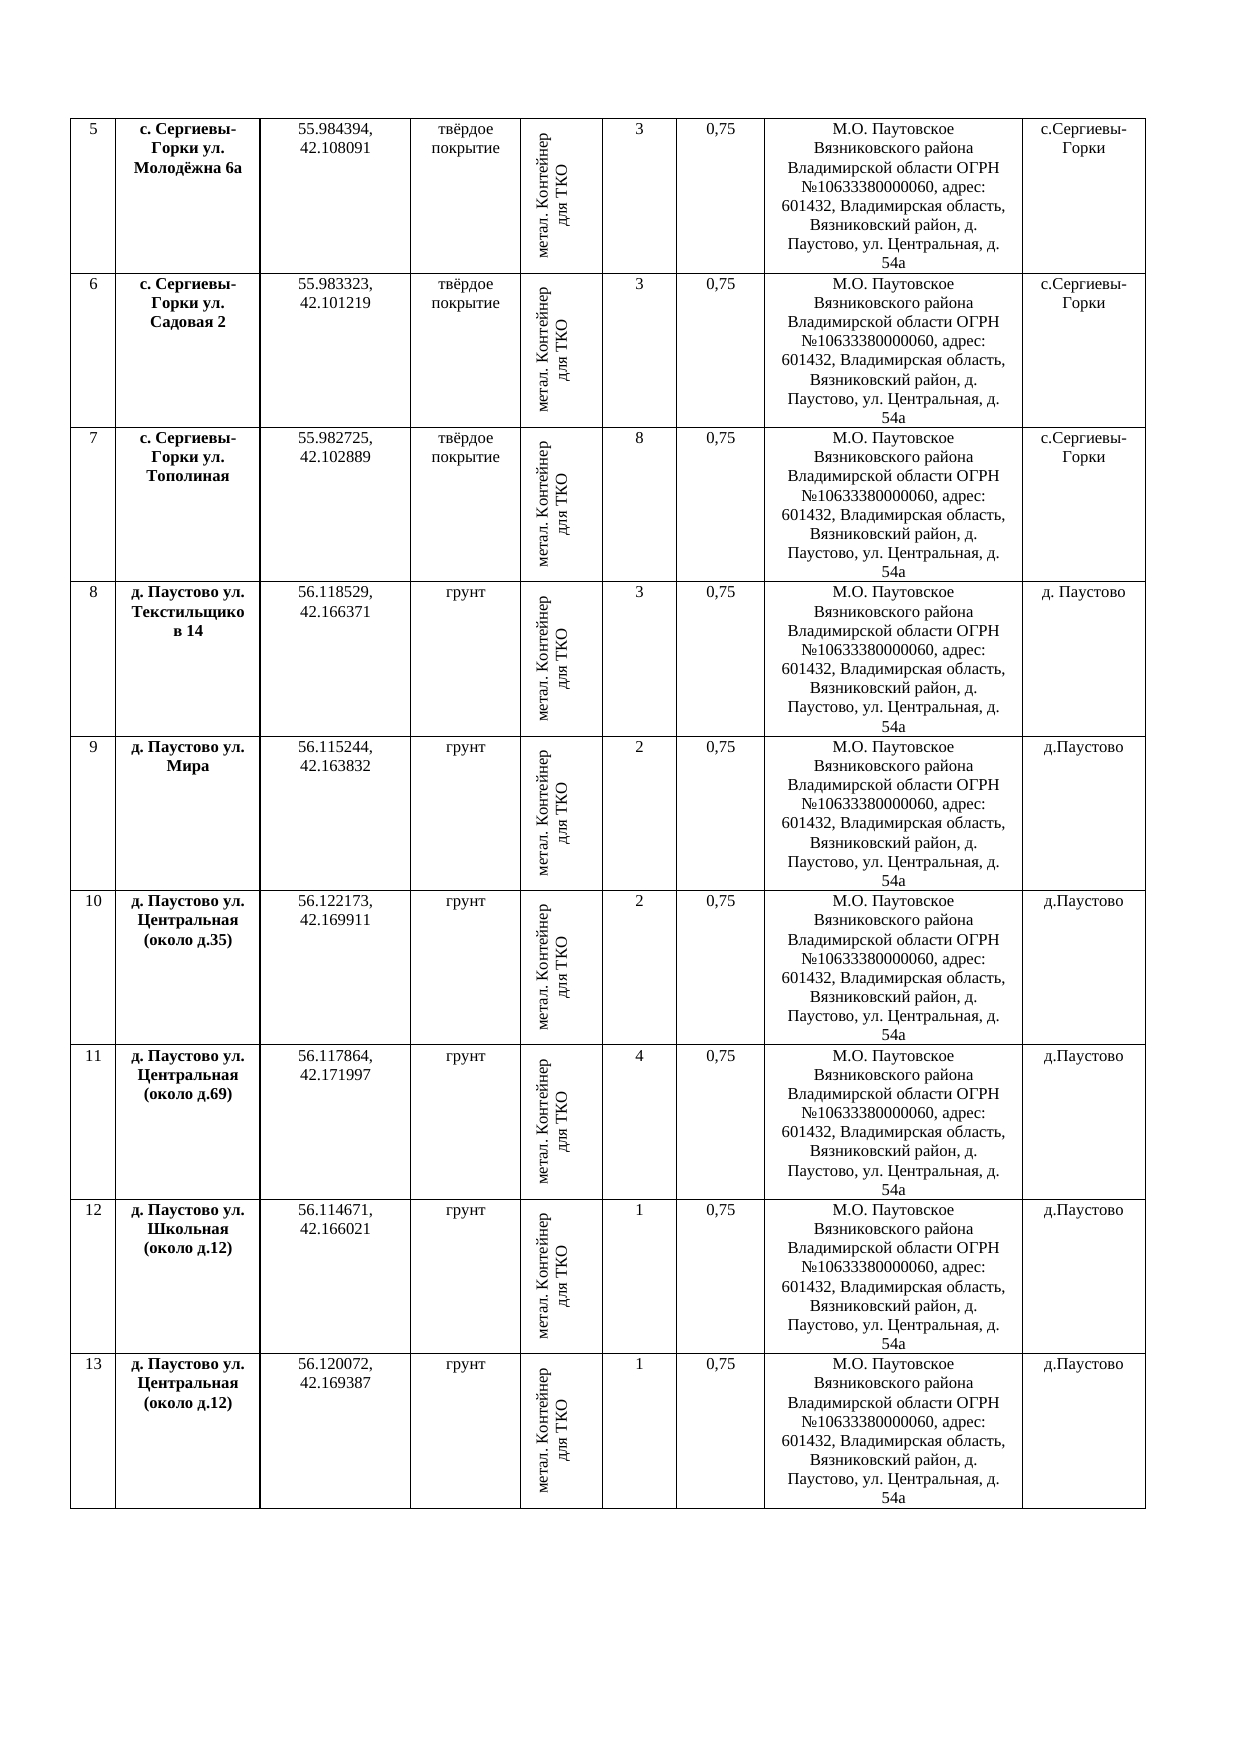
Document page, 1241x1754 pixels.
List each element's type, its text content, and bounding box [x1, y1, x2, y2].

table_cell 56.114671, 42.166021 [261, 1200, 410, 1353]
table_cell 3 [603, 582, 676, 736]
table_cell грунт [411, 737, 520, 890]
table_cell 1 [603, 1200, 676, 1353]
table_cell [521, 119, 602, 272]
table_cell грунт [411, 1045, 520, 1199]
table_cell 13 [71, 1354, 115, 1507]
table_cell 1 [603, 1354, 676, 1507]
table_cell д. Паустово ул. Текстильщиков 14 [116, 582, 259, 736]
table_cell грунт [411, 582, 520, 736]
table_cell 0,75 [677, 1200, 764, 1353]
table_cell 2 [603, 737, 676, 890]
table_cell 3 [603, 119, 676, 272]
table_cell 7 [71, 428, 115, 581]
table_cell 5 [71, 119, 115, 272]
table_cell метал. Контейнер для ТКО [521, 274, 602, 427]
table_cell с. Сергиевы-Горки ул. Молодёжна 6а [116, 119, 259, 272]
table_cell д. Паустово ул. Центральная (около д.69) [116, 1045, 259, 1199]
table_cell 10 [71, 891, 115, 1044]
table_cell 6 [71, 274, 115, 427]
table_cell 4 [603, 1045, 676, 1199]
table_cell 9 [71, 737, 115, 890]
table_cell грунт [411, 891, 520, 1044]
table_cell 0,75 [677, 274, 764, 427]
table_cell 0,75 [677, 1045, 764, 1199]
table_cell 56.117864, 42.171997 [261, 1045, 410, 1199]
table_cell 0,75 [677, 737, 764, 890]
table_cell с.Сергиевы-Горки [1023, 428, 1145, 581]
table_cell метал. Контейнер для ТКО [521, 1200, 602, 1353]
table_cell метал. Контейнер для ТКО [521, 1045, 602, 1199]
table_cell грунт [411, 1354, 520, 1507]
table_cell с.Сергиевы-Горки [1023, 119, 1145, 272]
table_cell 3 [603, 274, 676, 427]
table_cell 2 [603, 891, 676, 1044]
table_cell 0,75 [677, 428, 764, 581]
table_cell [765, 119, 1022, 272]
table_cell д. Паустово ул. Центральная (около д.12) [116, 1354, 259, 1507]
table_cell метал. Контейнер для ТКО [521, 428, 602, 581]
table_cell д.Паустово [1023, 1354, 1145, 1507]
table_cell д. Паустово ул. Центральная (около д.35) [116, 891, 259, 1044]
table_cell д. Паустово ул. Школьная (около д.12) [116, 1200, 259, 1353]
table_cell 55.982725, 42.102889 [261, 428, 410, 581]
table_cell д. Паустово ул. Мира [116, 737, 259, 890]
table_cell 0,75 [677, 582, 764, 736]
table_cell 0,75 [677, 1354, 764, 1507]
table_cell д.Паустово [1023, 891, 1145, 1044]
table_cell д.Паустово [1023, 1045, 1145, 1199]
table_cell 8 [603, 428, 676, 581]
table_cell твёрдое покрытие [411, 274, 520, 427]
table_cell 11 [71, 1045, 115, 1199]
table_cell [521, 1354, 602, 1507]
table_cell твёрдое покрытие [411, 428, 520, 581]
table_cell 0,75 [677, 119, 764, 272]
table_cell с.Сергиевы-Горки [1023, 274, 1145, 427]
table_cell с. Сергиевы-Горки ул. Тополиная [116, 428, 259, 581]
table_cell метал. Контейнер для ТКО [521, 891, 602, 1044]
table_cell 55.983323, 42.101219 [261, 274, 410, 427]
table_cell 0,75 [677, 891, 764, 1044]
table_cell д.Паустово [1023, 737, 1145, 890]
table_cell д. Паустово [1023, 582, 1145, 736]
table_cell 8 [71, 582, 115, 736]
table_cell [765, 1354, 1022, 1507]
table_cell твёрдое покрытие [411, 119, 520, 272]
table_cell грунт [411, 1200, 520, 1353]
table_cell 55.984394, 42.108091 [261, 119, 410, 272]
table_cell 12 [71, 1200, 115, 1353]
table_cell с. Сергиевы-Горки ул. Садовая 2 [116, 274, 259, 427]
table_cell метал. Контейнер для ТКО [521, 737, 602, 890]
table_cell 56.122173, 42.169911 [261, 891, 410, 1044]
table_cell 56.118529, 42.166371 [261, 582, 410, 736]
table_cell 56.120072, 42.169387 [261, 1354, 410, 1507]
table_cell 56.115244, 42.163832 [261, 737, 410, 890]
table_cell д.Паустово [1023, 1200, 1145, 1353]
table_cell метал. Контейнер для ТКО [521, 582, 602, 736]
